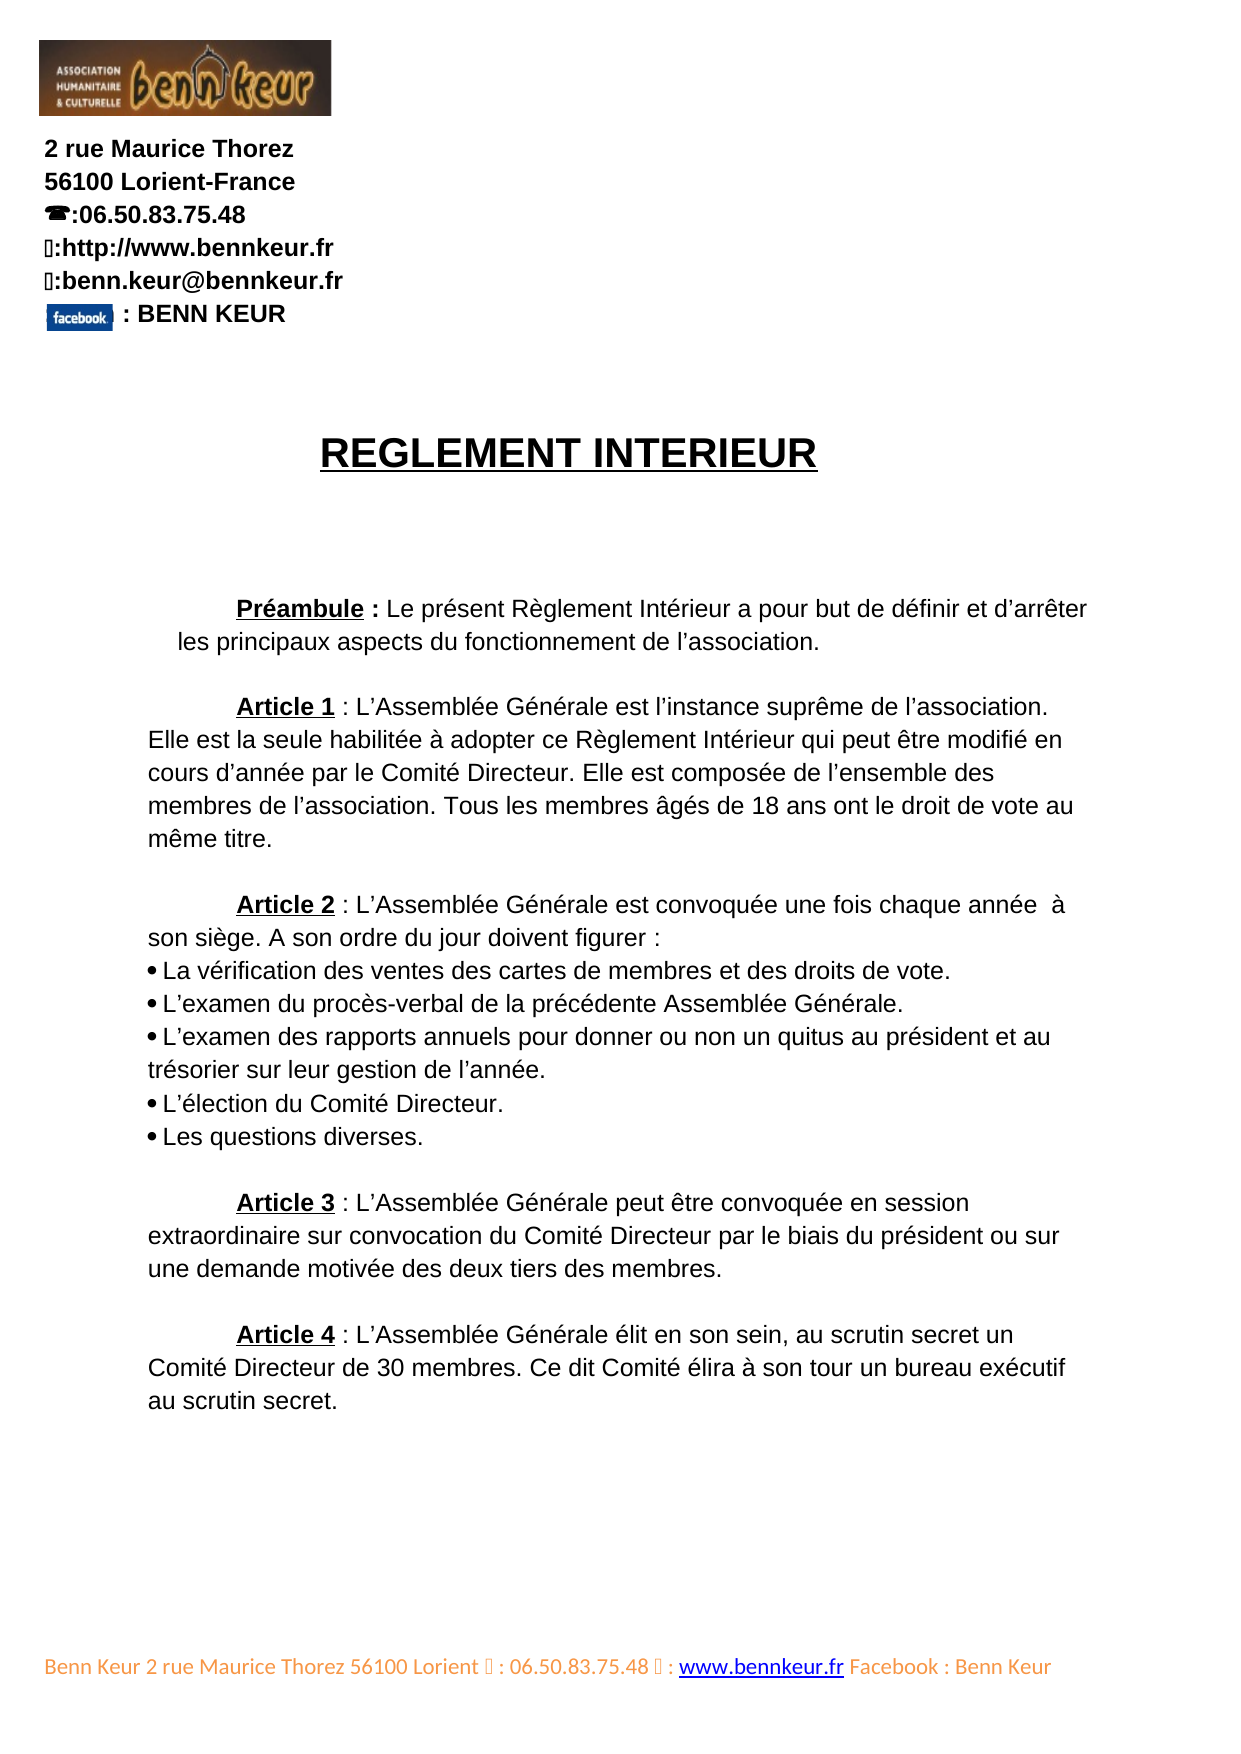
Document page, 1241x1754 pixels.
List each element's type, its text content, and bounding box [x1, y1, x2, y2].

text REGLEMENT INTERIEUR [44, 428, 1093, 476]
text Article 1 : L’Assemblée Générale est l’instance suprême de l’association. Elle est la seule habilitée à adopter ce Règlement Intérieur qui peut être modifié en cours d’année par le Comité Directeur. Elle est composée de l’ensemble des membres de l’association. Tous les membres âgés de 18 ans ont le droit de vote au même titre. [148, 692, 1093, 853]
text Article 2 : L’Assemblée Générale est convoquée une fois chaque année à son siège. A son ordre du jour doivent figurer : [148, 890, 1093, 952]
list La vérification des ventes des cartes de membres et des droits de vote. [148, 956, 1093, 985]
text Article 3 : L’Assemblée Générale peut être convoquée en session extraordinaire sur convocation du Comité Directeur par le biais du président ou sur une demande motivée des deux tiers des membres. [148, 1188, 1093, 1283]
text 56100 Lorient-France [44, 167, 1093, 196]
text :Benn : BENN KEUR [44, 299, 1093, 328]
text :http://www.bennkeur.fr [44, 233, 1093, 262]
text Préambule : Le présent Règlement Intérieur a pour but de définir et d’arrêter les principaux aspects du fonctionnement de l’association. [177, 594, 1093, 656]
text Article 4 : L’Assemblée Générale élit en son sein, au scrutin secret un Comité Directeur de 30 membres. Ce dit Comité élira à son tour un bureau exécutif au scrutin secret. [148, 1320, 1093, 1415]
text :benn.keur@bennkeur.fr [44, 266, 1093, 295]
list L’examen du procès-verbal de la précédente Assemblée Générale. [148, 989, 1093, 1018]
picture [46, 304, 113, 331]
text 2 rue Maurice Thorez [44, 134, 1093, 163]
list L’élection du Comité Directeur. [148, 1088, 1093, 1117]
text :06.50.83.75.48 [44, 200, 1093, 229]
picture [39, 40, 332, 116]
list L’examen des rapports annuels pour donner ou non un quitus au président et au trésorier sur leur gestion de l’année. [148, 1022, 1093, 1084]
list Les questions diverses. [148, 1122, 1093, 1151]
